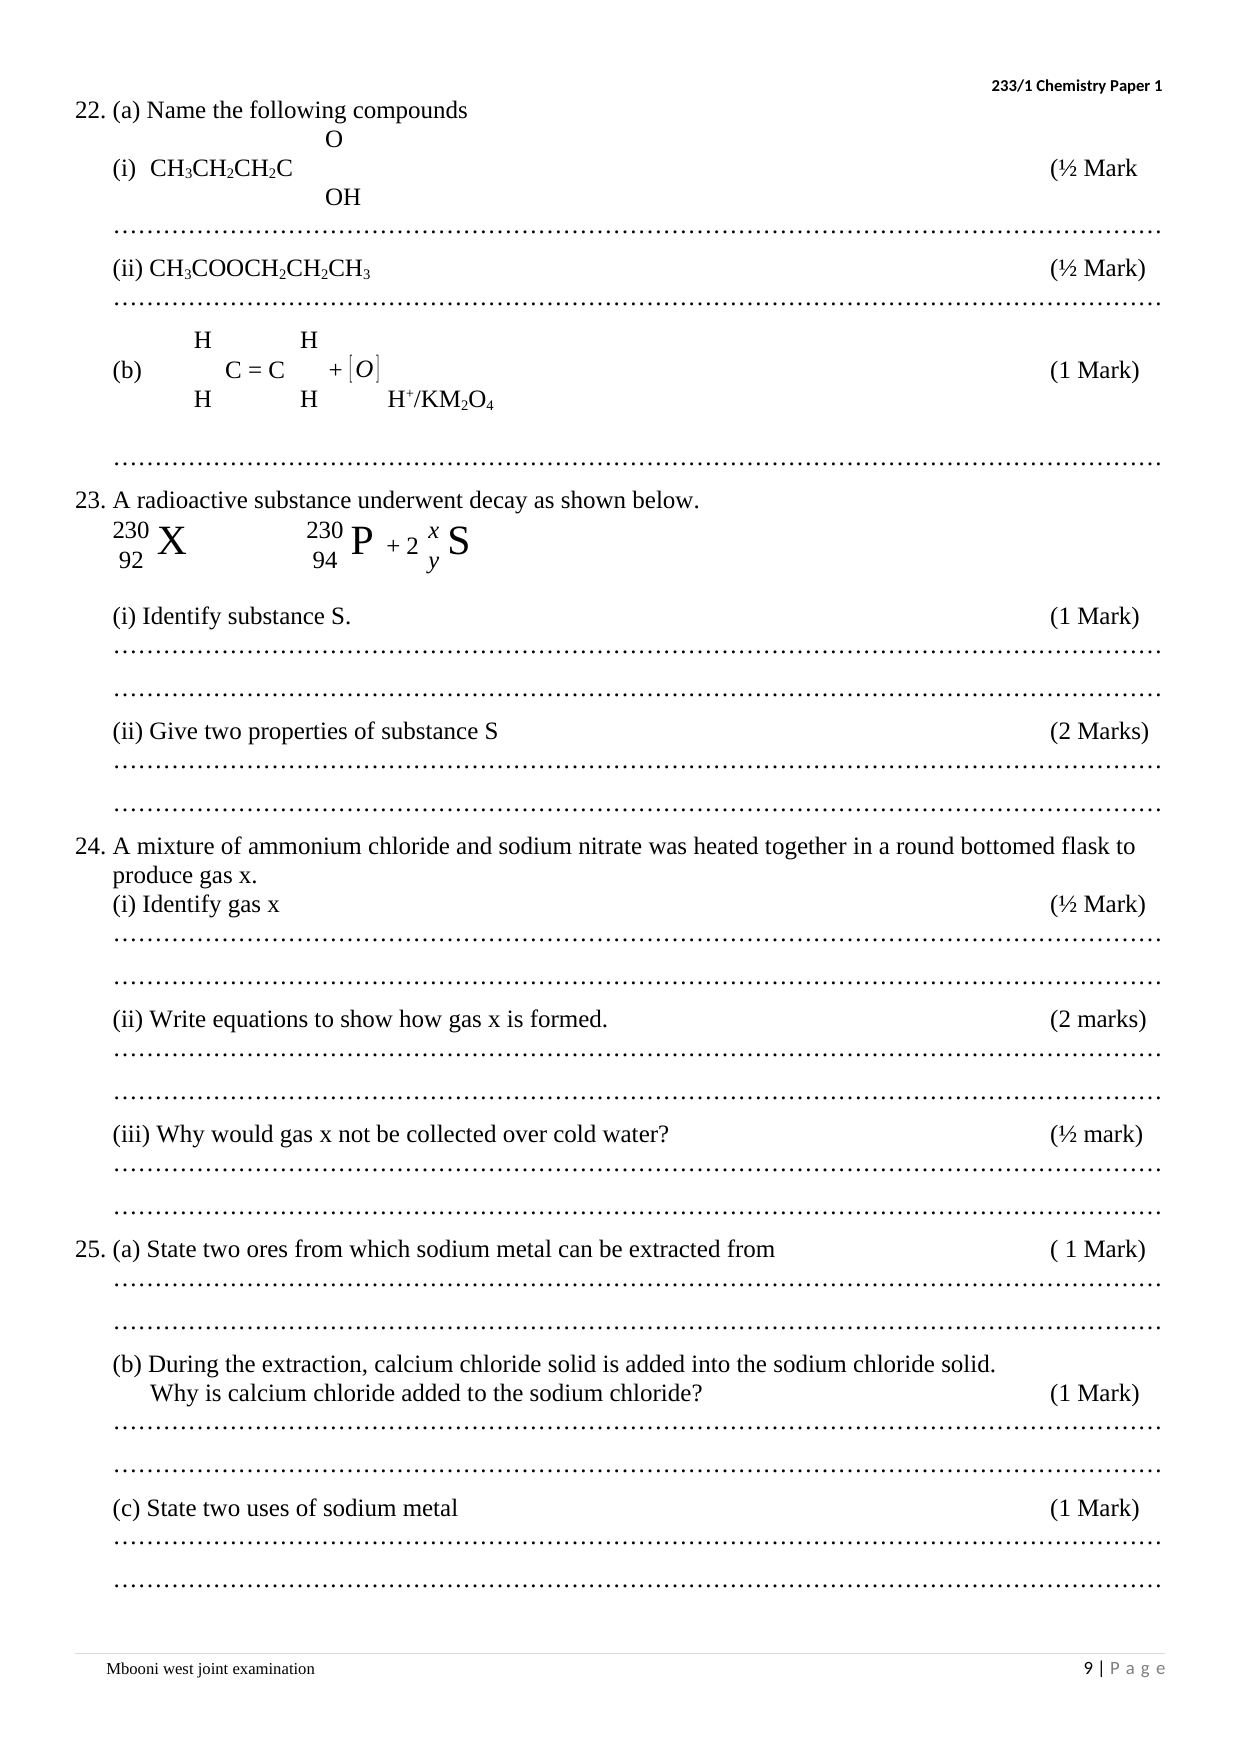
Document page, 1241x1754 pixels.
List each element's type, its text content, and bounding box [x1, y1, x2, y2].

text ……………………………………………………………………………………………………………… [75, 1191, 1165, 1219]
text ……………………………………………………………………………………………………………… [112, 1033, 1165, 1061]
text (ii) CH3COOCH2CH2CH3 (½ Mark) [75, 253, 1165, 282]
text ……………………………………………………………………………………………………………… [75, 961, 1165, 989]
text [75, 1564, 1165, 1593]
text produce gas x. [75, 860, 1165, 889]
text (c) State two uses of sodium metal (1 Mark) [75, 1493, 1165, 1521]
text H H [75, 325, 1165, 354]
text (b) During the extraction, calcium chloride solid is added into the sodium chloride solid. [75, 1349, 1165, 1378]
text ……………………………………………………………………………………………………………… [112, 1148, 1165, 1176]
text OH [75, 182, 1165, 210]
text ……………………………………………………………………………………………………………… [112, 1406, 1165, 1435]
text ……………………………………………………………………………………………………………… [75, 1306, 1165, 1334]
text (i) Identify substance S. (1 Mark) [75, 601, 1165, 630]
text (i) CH3CH2CH2C (½ Mark [75, 153, 1165, 182]
text ……………………………………………………………………………………………………………… [112, 442, 1165, 471]
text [112, 210, 1165, 239]
text (ii) Write equations to show how gas x is formed. (2 marks) [75, 1004, 1165, 1033]
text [112, 1521, 1165, 1550]
text Why is calcium chloride added to the sodium chloride? (1 Mark) [75, 1378, 1165, 1406]
text ……………………………………………………………………………………………………………… [112, 630, 1165, 659]
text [112, 282, 1165, 311]
text 24. A mixture of ammonium chloride and sodium nitrate was heated together in a round bottomed flask to [75, 831, 1165, 860]
text (i) Identify gas x (½ Mark) [75, 889, 1165, 918]
text 23. A radioactive substance underwent decay as shown below. [75, 485, 1165, 514]
text 25. (a) State two ores from which sodium metal can be extracted from ( 1 Mark) [75, 1234, 1165, 1263]
text ……………………………………………………………………………………………………………… [75, 673, 1165, 702]
text ……………………………………………………………………………………………………………… [75, 788, 1165, 817]
text ……………………………………………………………………………………………………………… [112, 918, 1165, 946]
text O [75, 124, 1165, 153]
text ……………………………………………………………………………………………………………… [112, 1263, 1165, 1291]
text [75, 1449, 1165, 1478]
text (b) C = C + (1 Mark) [75, 354, 1165, 384]
text ……………………………………………………………………………………………………………… [75, 1076, 1165, 1104]
text 22. (a) Name the following compounds [75, 95, 1165, 124]
text (iii) Why would gas x not be collected over cold water? (½ mark) [75, 1119, 1165, 1148]
text H H H+/KM2O4 [75, 384, 1165, 413]
text X P + 2 S [75, 514, 1165, 577]
text (ii) Give two properties of substance S (2 Marks) [75, 716, 1165, 745]
text ……………………………………………………………………………………………………………… [112, 745, 1165, 774]
